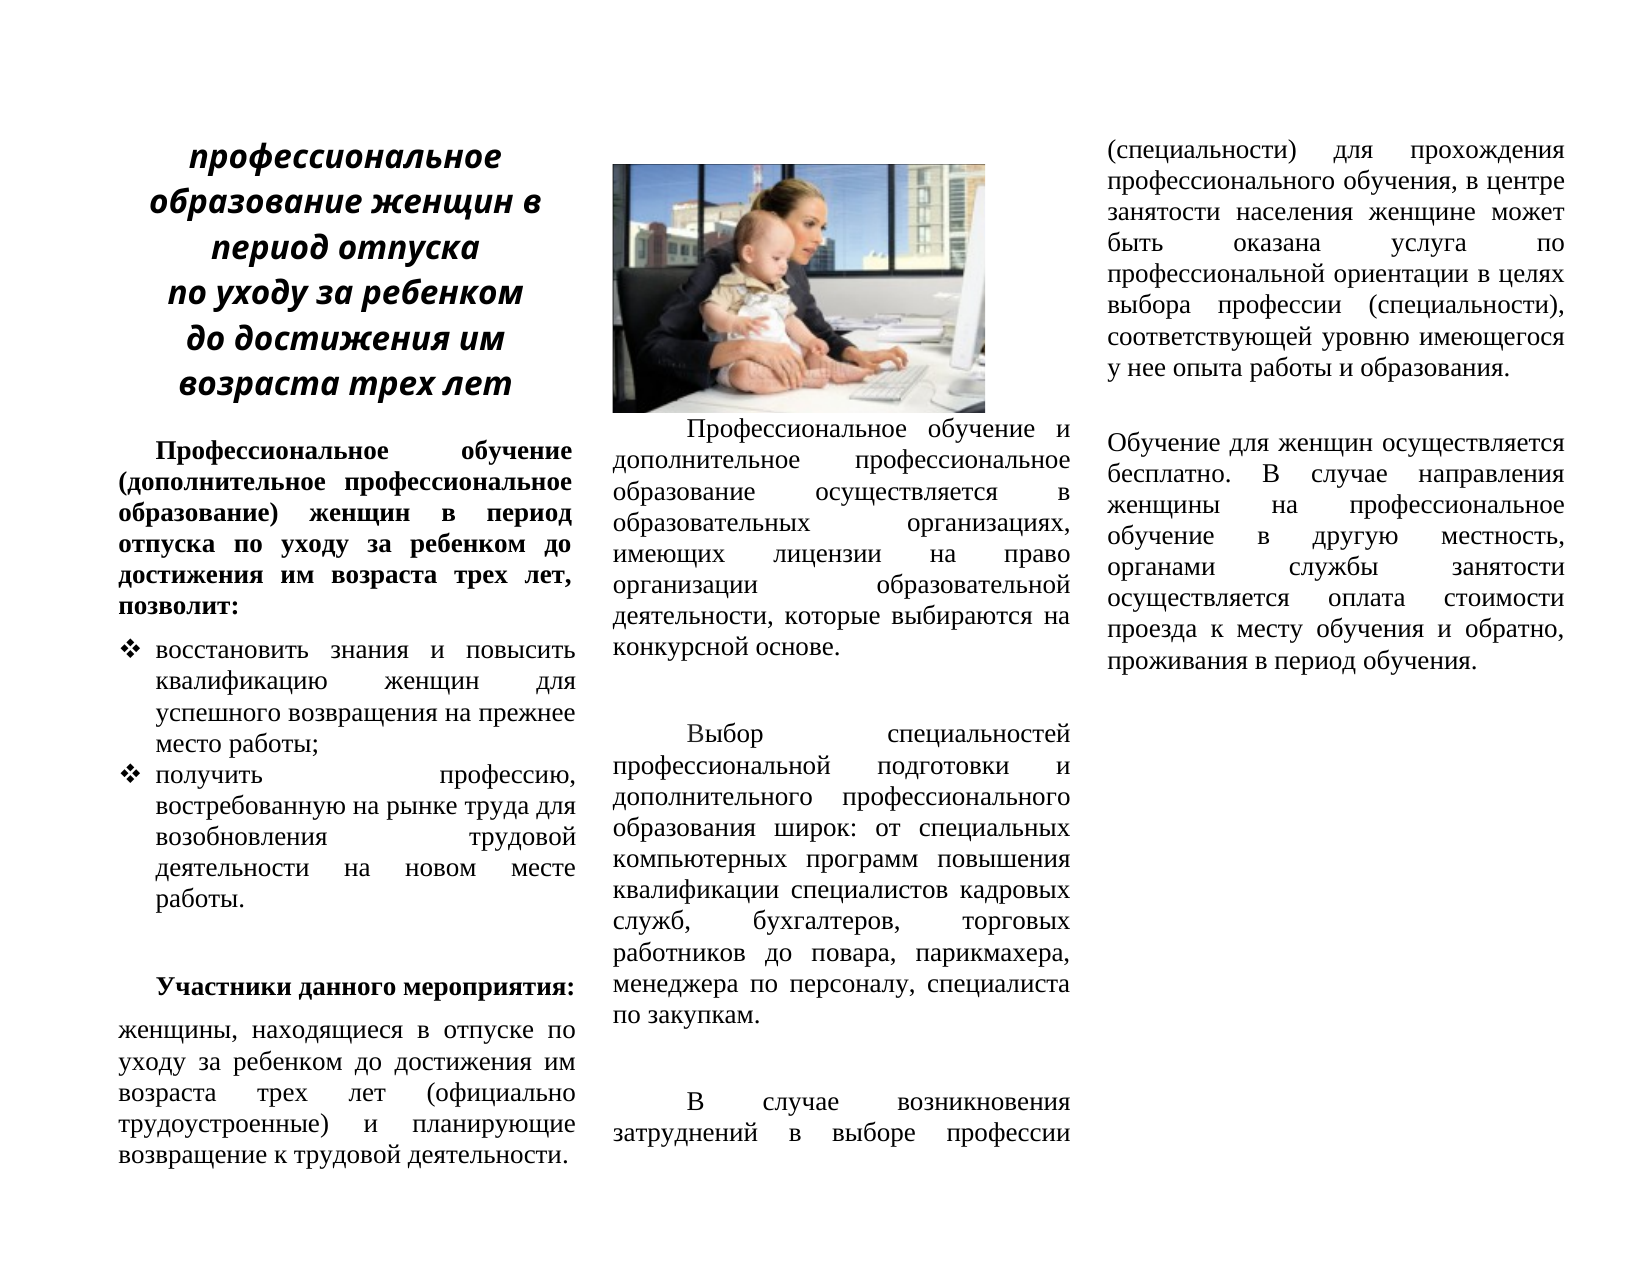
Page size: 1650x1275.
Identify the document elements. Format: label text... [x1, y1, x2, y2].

text до достижения им [118, 314, 576, 360]
text по уходу за ребенком [118, 269, 576, 314]
text Профессиональное обучение и дополнительное профессиональное образование осуществляется в образовательных организациях, имеющих лицензии на право организации образовательной деятельности, которые выбираются на конкурсной основе. [613, 412, 1071, 661]
list восстановить знания и повысить квалификацию женщин для успешного возвращения на прежнее место работы; [118, 633, 576, 758]
list получить профессию, востребованную на рынке труда для возобновления трудовой деятельности на новом месте работы. [118, 758, 576, 914]
text В случае возникновения затруднений в выборе профессии (специальности) для прохождения профессионального обучения, в центре занятости населения женщине может быть оказана услуга по профессиональной ориентации в целях выбора профессии (специальности), соответствующей уровню имеющегося у нее опыта работы и образования. [613, 1085, 1071, 1147]
text профессиональное [118, 133, 576, 178]
text женщины, находящиеся в отпуске по уходу за ребенком до достижения им возраста трех лет (официально трудоустроенные) и планирующие возвращение к трудовой деятельности. [118, 1013, 576, 1169]
text Обучение для женщин осуществляется бесплатно. В случае направления женщины на профессиональное обучение в другую местность, органами службы занятости осуществляется оплата стоимости проезда к месту обучения и обратно, проживания в период обучения. [1107, 426, 1565, 675]
text Профессиональное обучение (дополнительное профессиональное образование) женщин в период отпуска по уходу за ребенком до достижения им возраста трех лет, позволит: [118, 434, 572, 621]
text В случае возникновения затруднений в выборе профессии (специальности) для прохождения профессионального обучения, в центре занятости населения женщине может быть оказана услуга по профессиональной ориентации в целях выбора профессии (специальности), соответствующей уровню имеющегося у нее опыта работы и образования. [1107, 133, 1565, 382]
text возраста трех лет [118, 360, 576, 405]
text Выбор специальностей профессиональной подготовки и дополнительного профессионального образования широк: от специальных компьютерных программ повышения квалификации специалистов кадровых служб, бухгалтеров, торговых работников до повара, парикмахера, менеджера по персоналу, специалиста по закупкам. [613, 718, 1071, 1029]
text период отпуска [118, 224, 576, 269]
text Участники данного мероприятия: [118, 970, 576, 1001]
text образование женщин в [118, 178, 576, 224]
